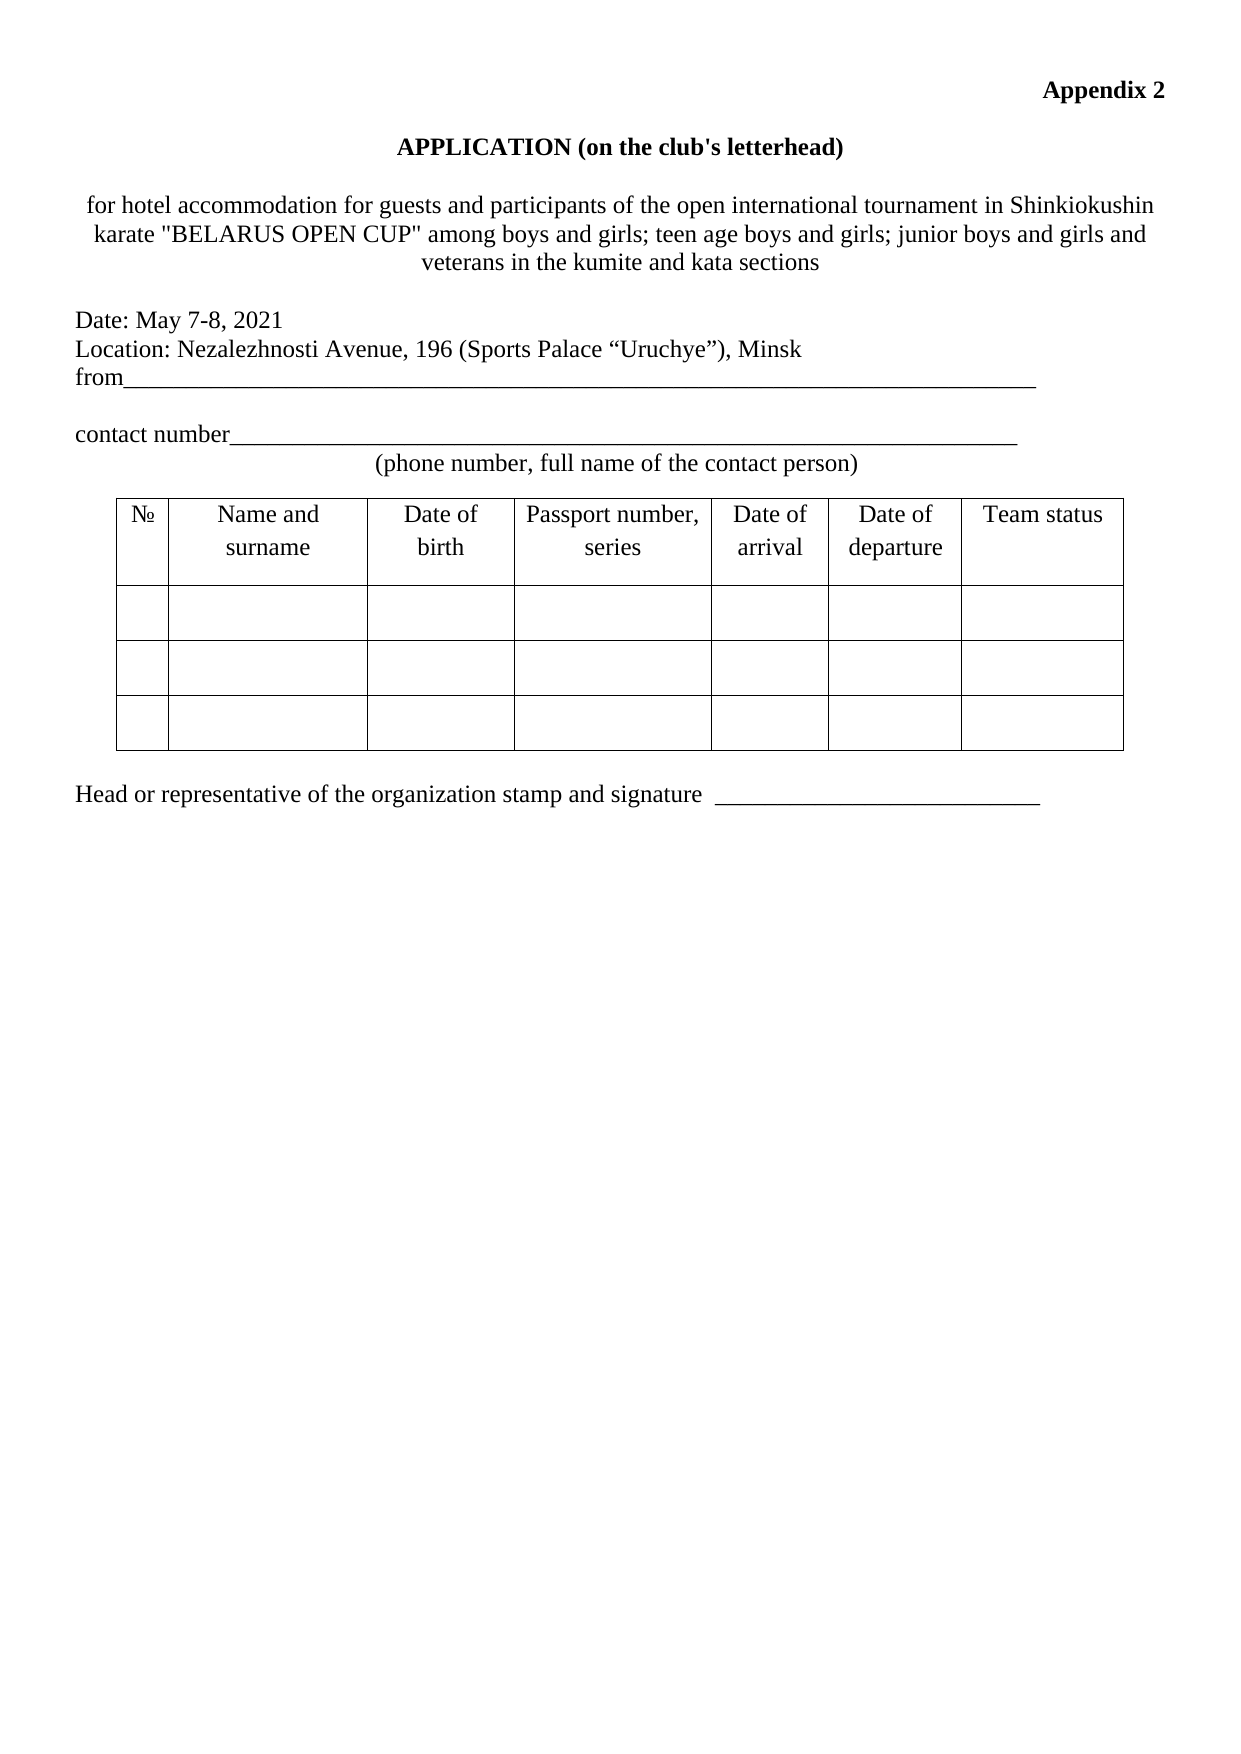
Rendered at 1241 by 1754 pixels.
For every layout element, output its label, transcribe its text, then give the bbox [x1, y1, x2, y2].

table_cell [169, 586, 367, 640]
table_cell [962, 696, 1123, 750]
table_header Name and surname [169, 499, 367, 585]
table_cell [515, 586, 711, 640]
table_cell [515, 641, 711, 695]
table_header Team status [962, 499, 1123, 585]
table_cell [117, 641, 168, 695]
table_cell [962, 641, 1123, 695]
table_header Date of birth [368, 499, 514, 585]
table_header Date of departure [829, 499, 961, 585]
table_header Date of arrival [712, 499, 828, 585]
text Appendix 2 [75, 75, 1165, 104]
text for hotel accommodation for guests and participants of the open international tournament in Shinkiokushin karate "BELARUS OPEN CUP" among boys and girls; teen age boys and girls; junior boys and girls and veterans in the kumite and kata sections [75, 190, 1165, 276]
table_cell [962, 586, 1123, 640]
text Date: May 7-8, 2021 [75, 305, 1165, 334]
table_header Passport number, series [515, 499, 711, 585]
table_cell [712, 696, 828, 750]
table_cell [117, 586, 168, 640]
table_cell [829, 586, 961, 640]
text Head or representative of the organization stamp and signature __________________________ [75, 779, 1165, 808]
text APPLICATION (on the club's letterhead) [75, 132, 1165, 161]
table_cell [169, 641, 367, 695]
table_cell [368, 696, 514, 750]
table_cell [515, 696, 711, 750]
table_cell [368, 586, 514, 640]
table_cell [117, 696, 168, 750]
text (phone number, full name of the contact person) [75, 448, 1165, 477]
table_cell [368, 641, 514, 695]
table_cell [829, 641, 961, 695]
table_cell [712, 586, 828, 640]
text from_________________________________________________________________________ [75, 362, 1165, 391]
text contact number_______________________________________________________________ [75, 419, 1165, 448]
table_cell [829, 696, 961, 750]
table_cell [169, 696, 367, 750]
text Location: Nezalezhnosti Avenue, 196 (Sports Palace “Uruchye”), Minsk [75, 334, 1165, 362]
table_header № [117, 499, 168, 585]
table_cell [712, 641, 828, 695]
